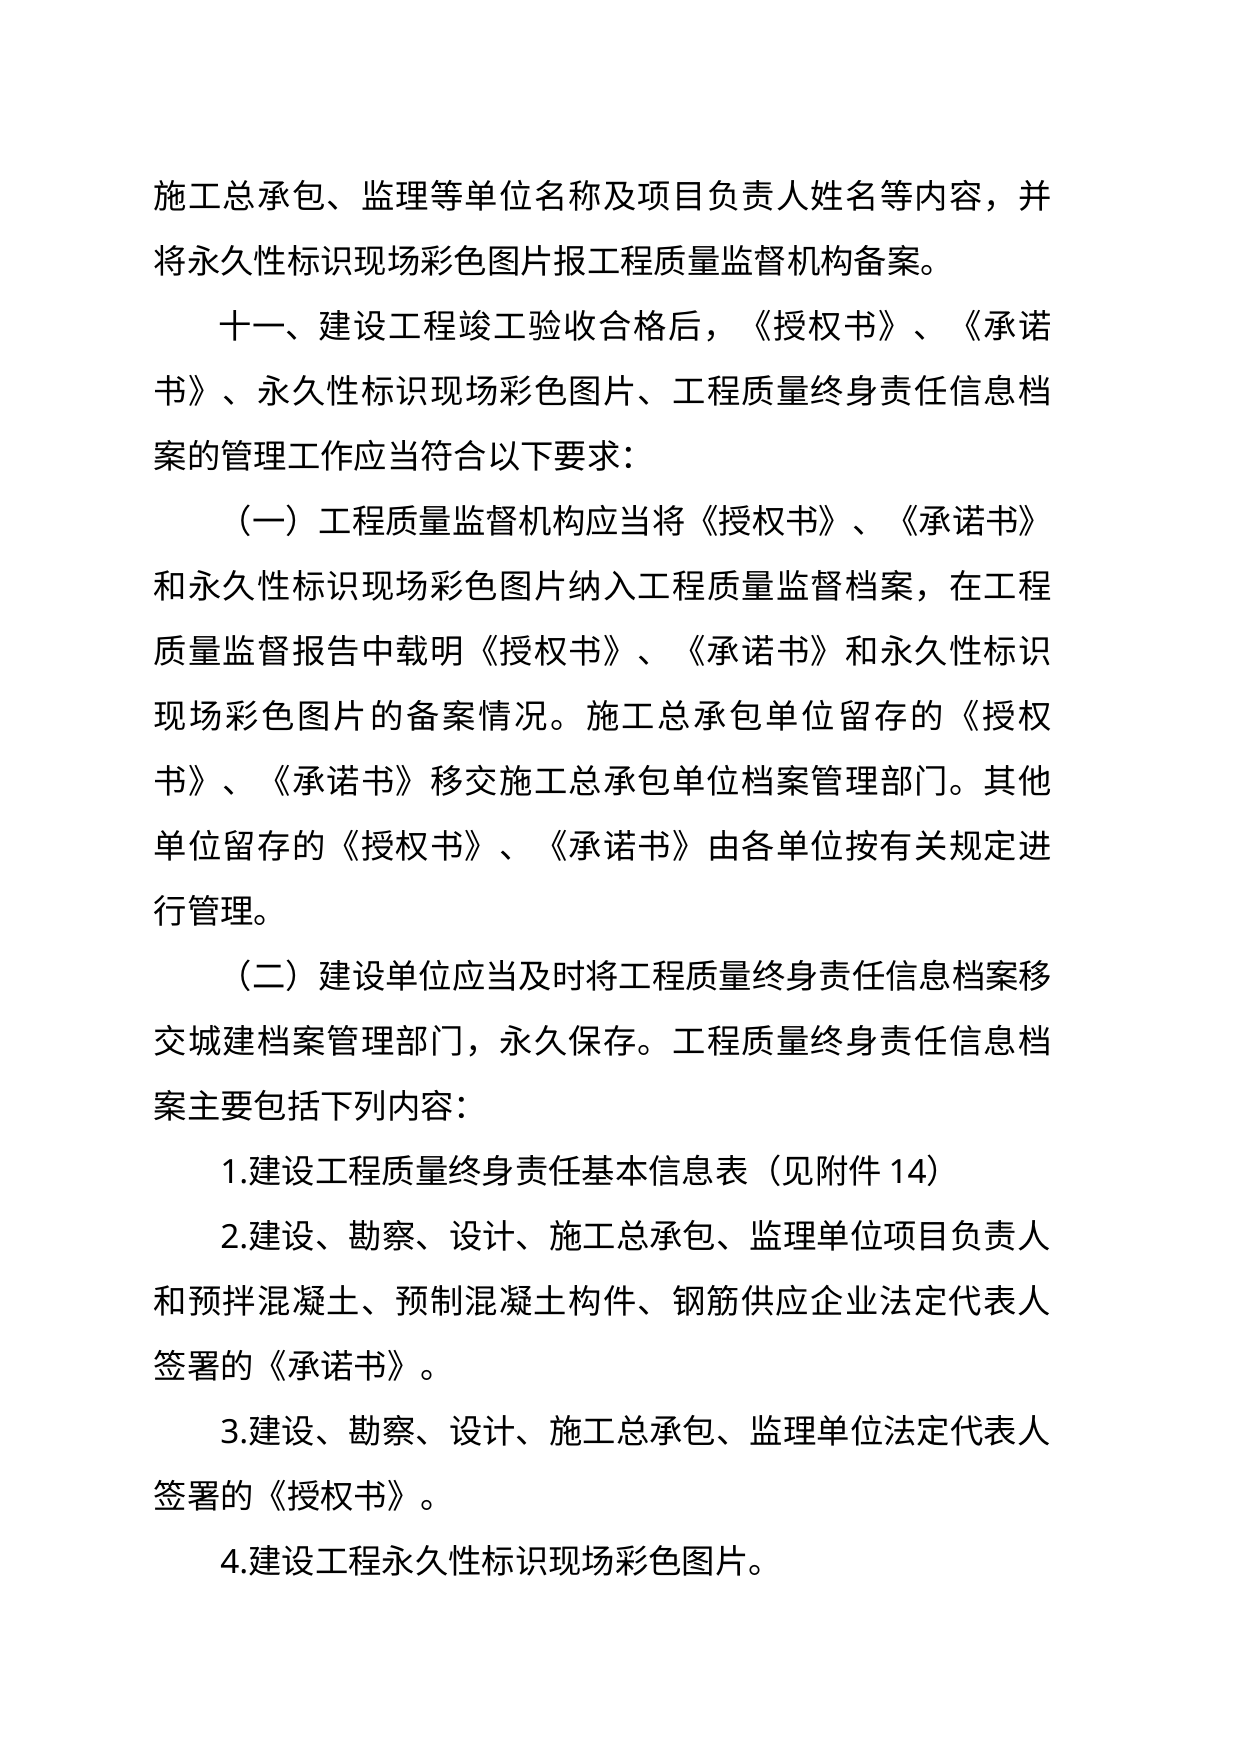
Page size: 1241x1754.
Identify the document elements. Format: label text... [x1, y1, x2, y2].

list 2.建设、勘察、设计、施工总承包、监理单位项目负责人和预拌混凝土、预制混凝土构件、钢筋供应企业法定代表人签署的《承诺书》。 [153, 1202, 1053, 1397]
list 4.建设工程永久性标识现场彩色图片。 [153, 1527, 1053, 1592]
list 1.建设工程质量终身责任基本信息表（见附件14） [153, 1137, 1053, 1202]
list 3.建设、勘察、设计、施工总承包、监理单位法定代表人签署的《授权书》。 [153, 1397, 1053, 1527]
list 建设单位应当及时将工程质量终身责任信息档案移交城建档案管理部门，永久保存。工程质量终身责任信息档案主要包括下列内容： [153, 942, 1053, 1137]
list 工程质量监督机构应当将《授权书》、《承诺书》和永久性标识现场彩色图片纳入工程质量监督档案，在工程质量监督报告中载明《授权书》、《承诺书》和永久性标识现场彩色图片的备案情况。施工总承包单位留存的《授权书》、《承诺书》移交施工总承包单位档案管理部门。其他单位留存的《授权书》、《承诺书》由各单位按有关规定进行管理。 [153, 487, 1053, 942]
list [153, 162, 1053, 292]
list 建设工程竣工验收合格后，《授权书》、《承诺书》、永久性标识现场彩色图片、工程质量终身责任信息档案的管理工作应当符合以下要求： [153, 292, 1053, 487]
